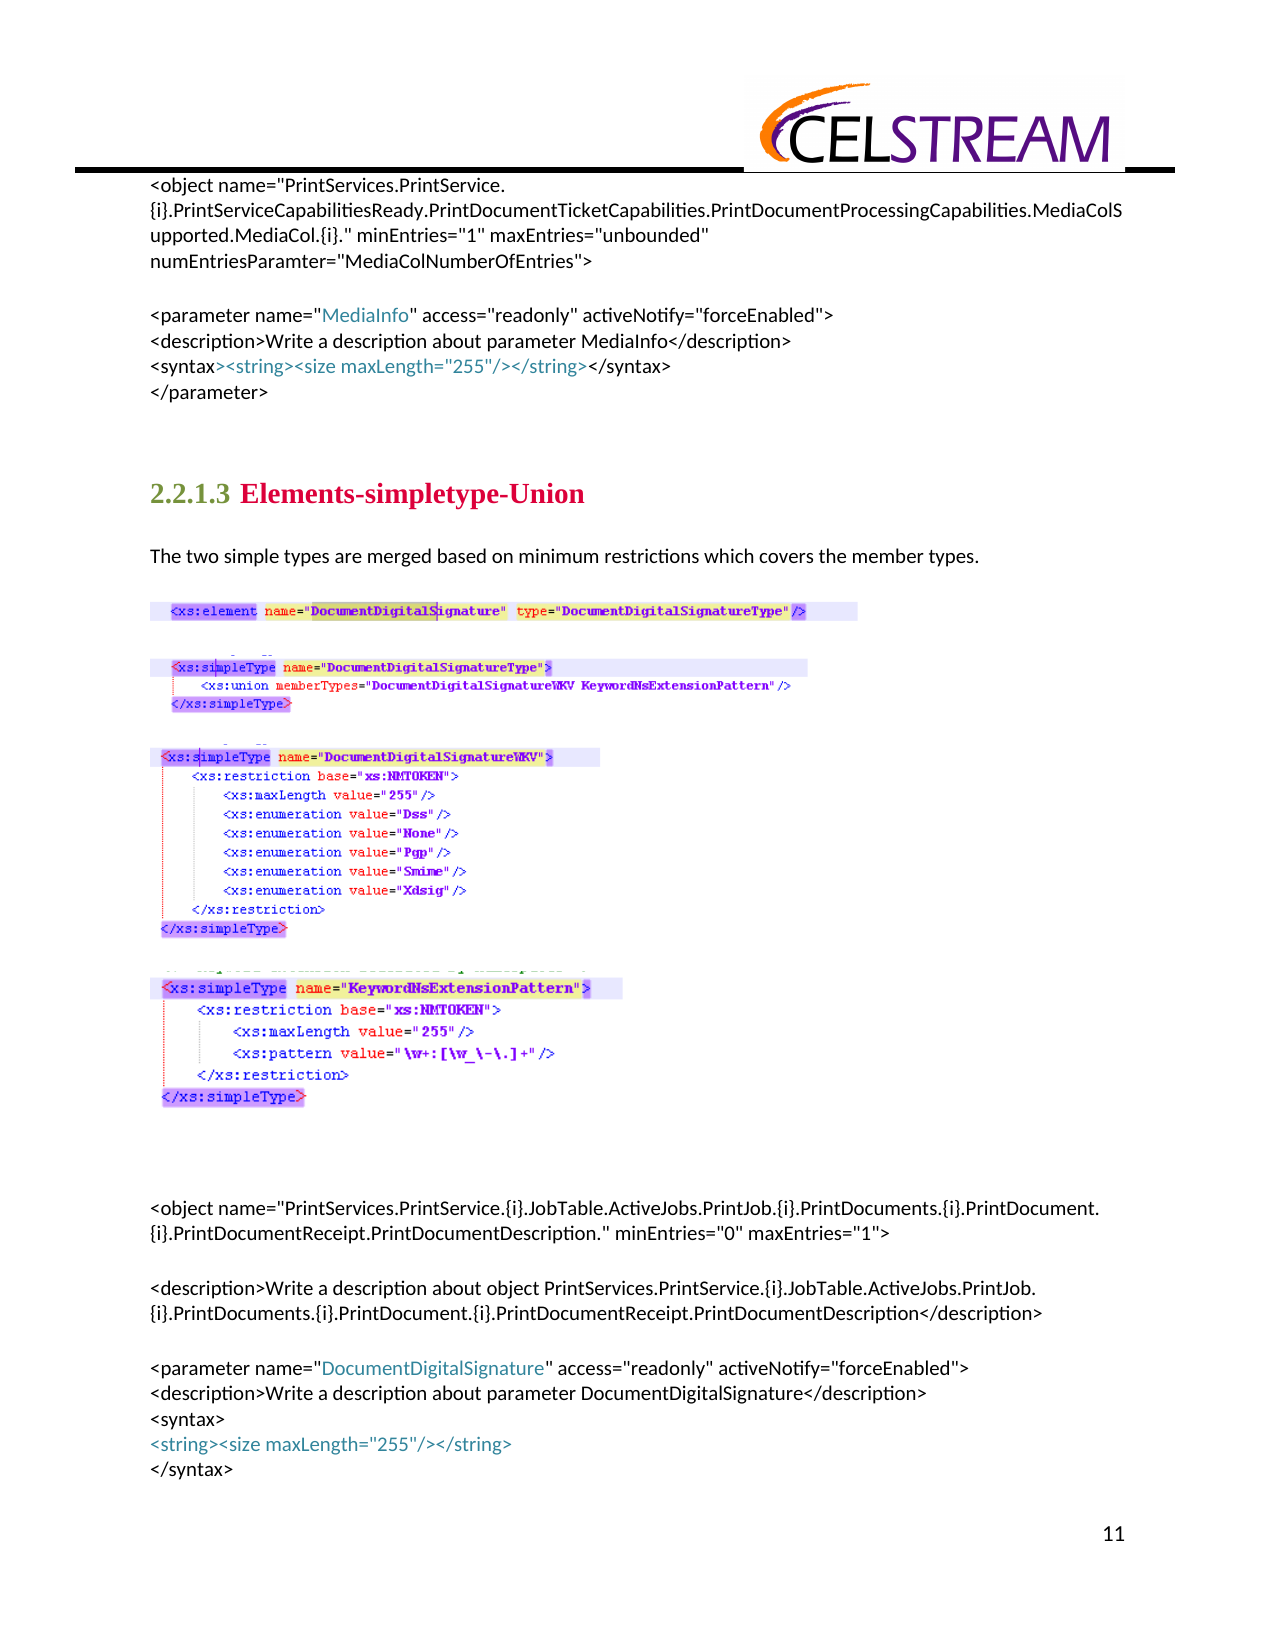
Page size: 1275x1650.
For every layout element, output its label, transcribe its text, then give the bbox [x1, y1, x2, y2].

text <string><size maxLength="255"/></string> [150, 1431, 1125, 1457]
text </syntax> [150, 1457, 1125, 1482]
text <parameter name="DocumentDigitalSignature" access="readonly" activeNotify="forceEnabled"> [150, 1355, 1125, 1380]
picture [150, 744, 600, 942]
text </parameter> [150, 379, 1125, 404]
text The two simple types are merged based on minimum restrictions which covers the member types. [150, 544, 1125, 569]
picture [150, 655, 808, 715]
picture [150, 598, 858, 622]
text <description>Write a description about parameter MediaInfo</description> [150, 328, 1125, 353]
text <parameter name="MediaInfo" access="readonly" activeNotify="forceEnabled"> [150, 303, 1125, 328]
picture [150, 971, 623, 1112]
text <description>Write a description about object PrintServices.PrintService.{i}.JobTable.ActiveJobs.PrintJob.{i}.PrintDocuments.{i}.PrintDocument.{i}.PrintDocumentReceipt.PrintDocumentDescription</description> [150, 1275, 1125, 1326]
list Elements-simpletype-Union [150, 476, 1125, 509]
text <syntax><string><size maxLength="255"/></string></syntax> [150, 353, 1125, 379]
picture [743, 75, 1125, 172]
text <object name="PrintServices.PrintService.{i}.JobTable.ActiveJobs.PrintJob.{i}.PrintDocuments.{i}.PrintDocument.{i}.PrintDocumentReceipt.PrintDocumentDescription." minEntries="0" maxEntries="1"> [150, 1195, 1125, 1246]
text <object name="PrintServices.PrintService.{i}.PrintServiceCapabilitiesReady.PrintDocumentTicketCapabilities.PrintDocumentProcessingCapabilities.MediaColSupported.MediaCol.{i}." minEntries="1" maxEntries="unbounded" numEntriesParamter="MediaColNumberOfEntries"> [150, 172, 1125, 273]
text <syntax> [150, 1406, 1125, 1431]
text <description>Write a description about parameter DocumentDigitalSignature</description> [150, 1380, 1125, 1406]
